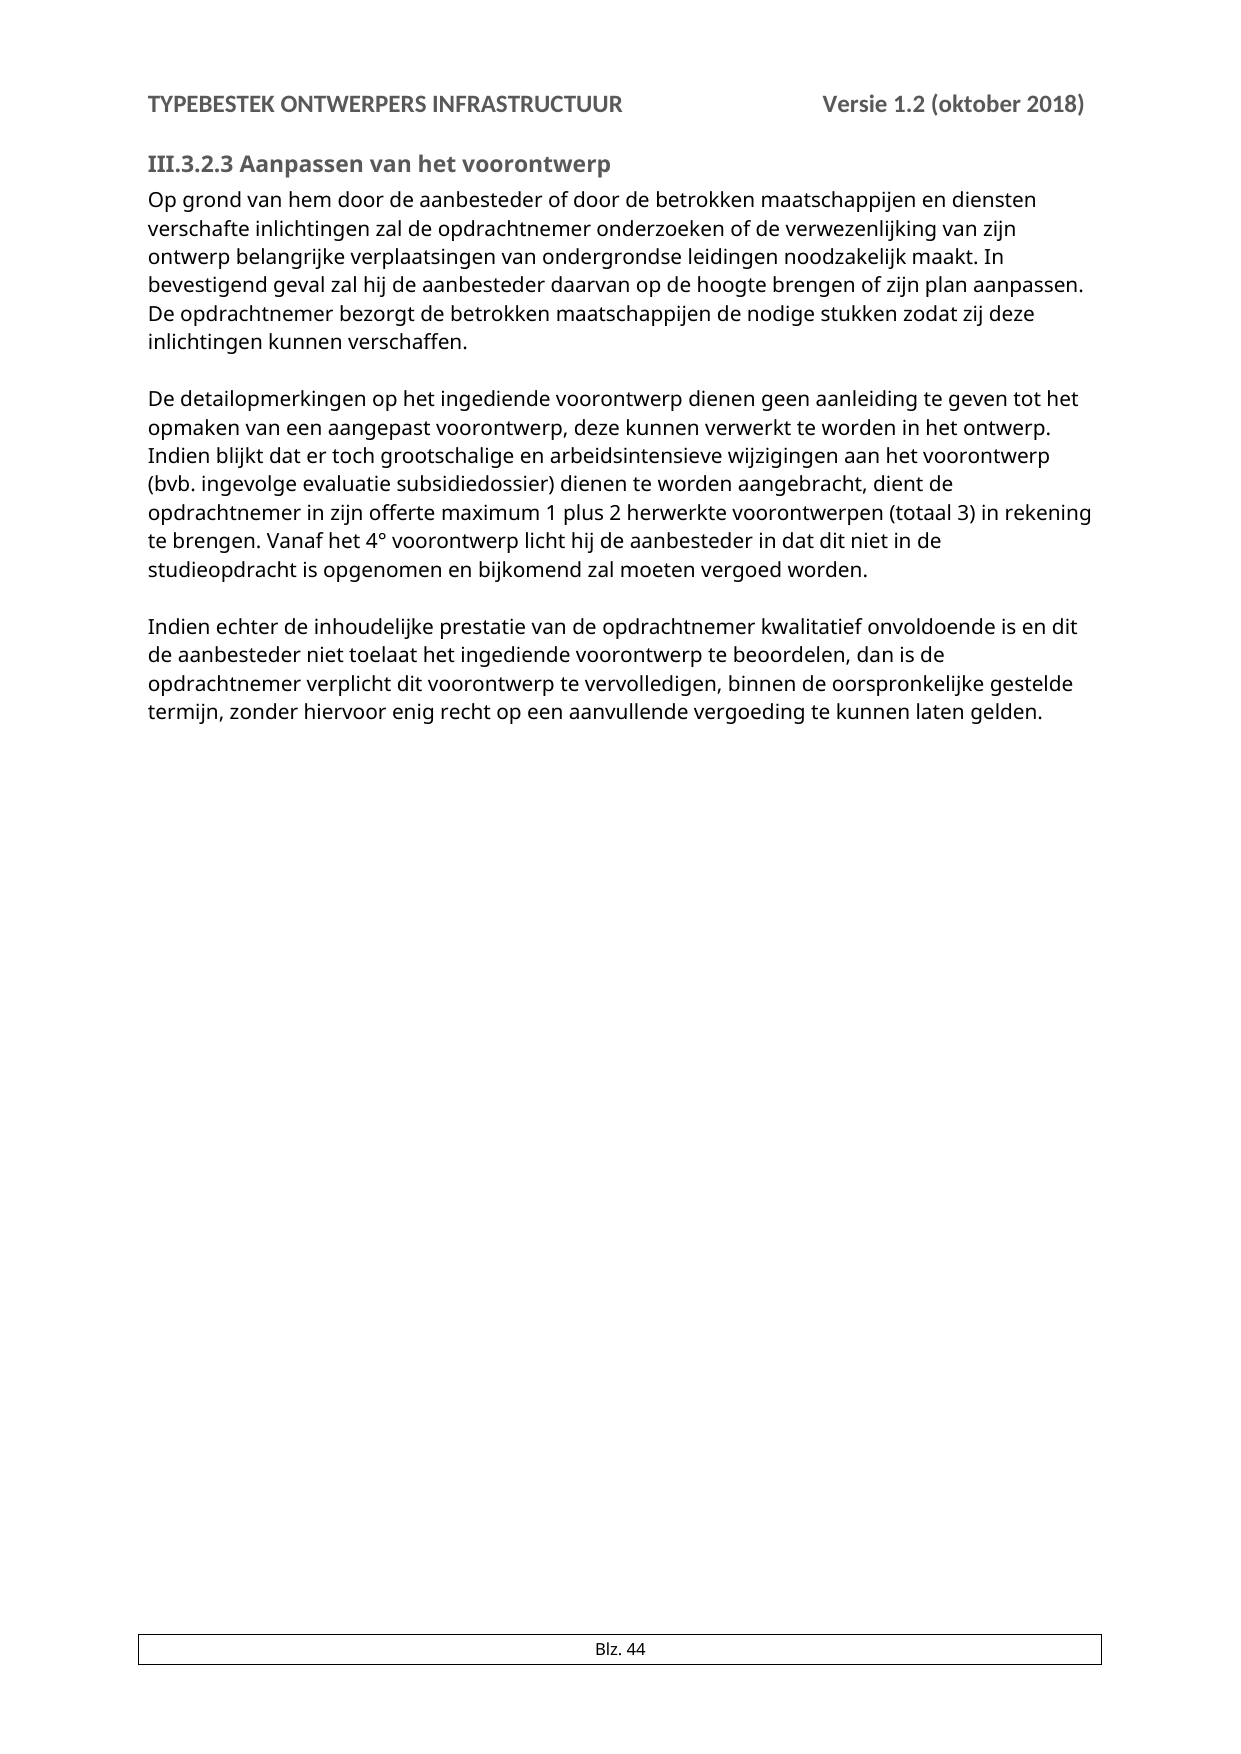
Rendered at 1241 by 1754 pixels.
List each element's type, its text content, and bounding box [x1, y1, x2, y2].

text De detailopmerkingen op het ingediende voorontwerp dienen geen aanleiding te geven tot het opmaken van een aangepast voorontwerp, deze kunnen verwerkt te worden in het ontwerp. Indien blijkt dat er toch grootschalige en arbeidsintensieve wijzigingen aan het voorontwerp (bvb. ingevolge evaluatie subsidiedossier) dienen te worden aangebracht, dient de opdrachtnemer in zijn offerte maximum 1 plus 2 herwerkte voorontwerpen (totaal 3) in rekening te brengen. Vanaf het 4° voorontwerp licht hij de aanbesteder in dat dit niet in de studieopdracht is opgenomen en bijkomend zal moeten vergoed worden. [148, 384, 1092, 583]
subtitle Aanpassen van het voorontwerp [148, 148, 1092, 179]
text Op grond van hem door de aanbesteder of door de betrokken maatschappijen en diensten verschafte inlichtingen zal de opdrachtnemer onderzoeken of de verwezenlijking van zijn ontwerp belangrijke verplaatsingen van ondergrondse leidingen noodzakelijk maakt. In bevestigend geval zal hij de aanbesteder daarvan op de hoogte brengen of zijn plan aanpassen. De opdrachtnemer bezorgt de betrokken maatschappijen de nodige stukken zodat zij deze inlichtingen kunnen verschaffen. [148, 185, 1092, 356]
text Indien echter de inhoudelijke prestatie van de opdrachtnemer kwalitatief onvoldoende is en dit de aanbesteder niet toelaat het ingediende voorontwerp te beoordelen, dan is de opdrachtnemer verplicht dit voorontwerp te vervolledigen, binnen de oorspronkelijke gestelde termijn, zonder hiervoor enig recht op een aanvullende vergoeding te kunnen laten gelden. [148, 612, 1092, 726]
